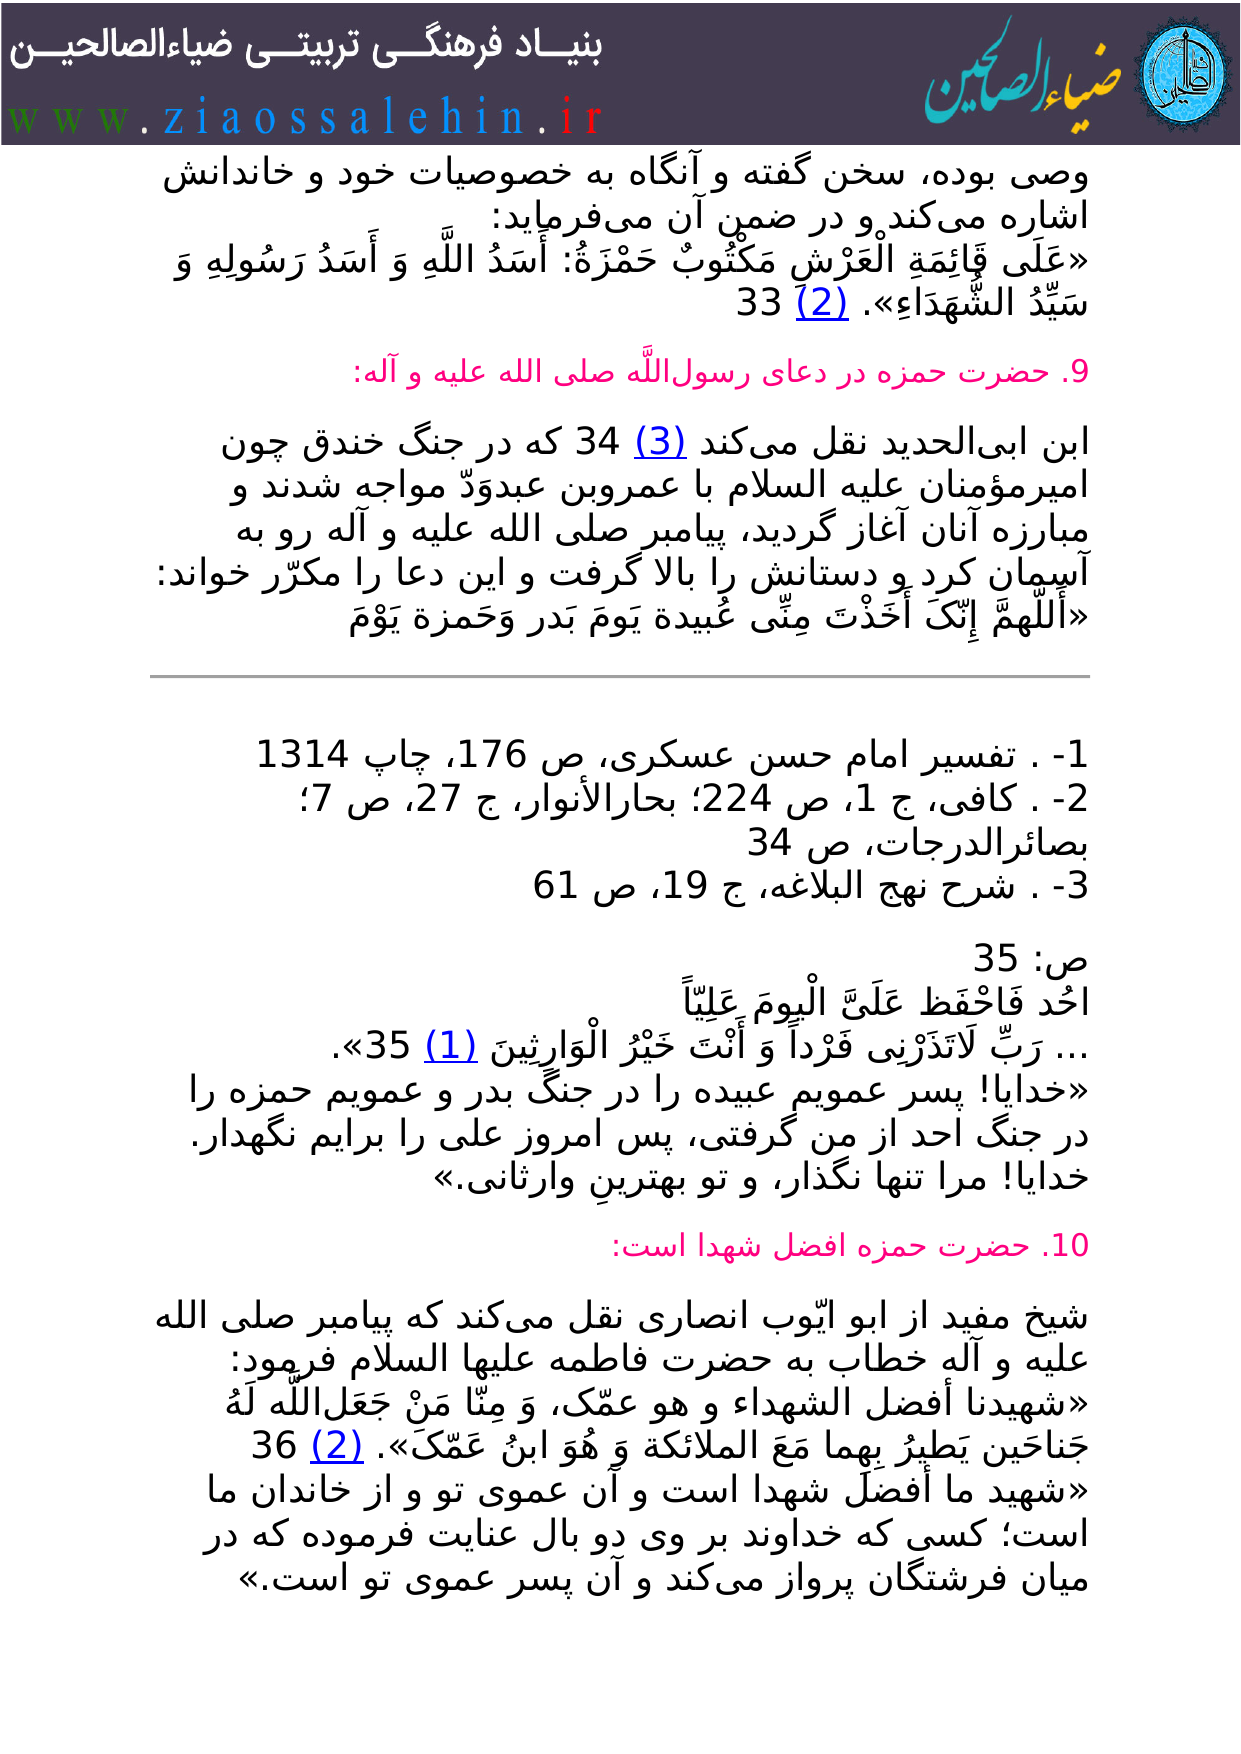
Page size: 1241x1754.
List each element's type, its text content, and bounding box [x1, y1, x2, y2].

text 1- . تفسیر امام حسن عسکری، ص 176، چاپ 1314 2- . کافی، ج 1، ص 224؛ بحارالأنوار، ج 27، ص 7؛ بصائرالدرجات، ص 34 3- . شرح نهج البلاغه، ج 19، ص 61 [150, 733, 1090, 907]
text ص: 35 احُد فَاحْفَظ عَلَیَّ الْیومَ عَلِیّاً ... رَبِّ لَاتَذَرْنِی فَرْداً وَ أَنْتَ خَیْرُ الْوَارِثِینَ (1) 35». «خدایا! پسر عمویم عبیده را در جنگ بدر و عمویم حمزه را در جنگ احد از من گرفتی، پس امروز علی را برایم نگهدار. خدایا! مرا تنها نگذار، و تو بهترینِ وارثانی.» [150, 937, 1090, 1198]
subtitle 9. حضرت حمزه در دعای رسول‌اللَّه صلی الله علیه و آله: [150, 354, 1090, 390]
text ابن ابی‌الحدید نقل می‌کند (3) 34 که در جنگ خندق چون امیرمؤمنان علیه السلام با عمروبن عبدوَدّ مواجه شدند و مبارزه آنان آغاز گردید، پیامبر صلی الله علیه و آله رو به آسمان کرد و دستانش را بالا گرفت و این دعا را مکرّر خواند: «أَللّهمَّ إِنّکَ أَخَذْتَ مِنِّی عُبیدة یَومَ بَدر وَحَمزة یَوْمَ [150, 419, 1090, 637]
subtitle 10. حضرت حمزه افضل شهدا است: [150, 1228, 1090, 1264]
text شیخ مفید از ابو ایّوب انصاری نقل می‌کند که پیامبر صلی الله علیه و آله خطاب به حضرت فاطمه علیها السلام فرمود: «شهیدنا أفضل الشهداء و هو عمّک، وَ مِنّا مَنْ جَعَل‌اللَّه لَهُ جَناحَین یَطیرُ بِهِما مَعَ الملائکة وَ هُوَ ابنُ عَمّکَ». (2) 36 «شهید ما أفضل شهدا است و آن عموی تو و از خاندان ما است؛ کسی که خداوند بر وی دو بال عنایت فرموده که در میان فرشتگان پرواز می‌کند و آن پسر عموی تو است.» [150, 1293, 1090, 1599]
picture [1, 3, 1241, 145]
